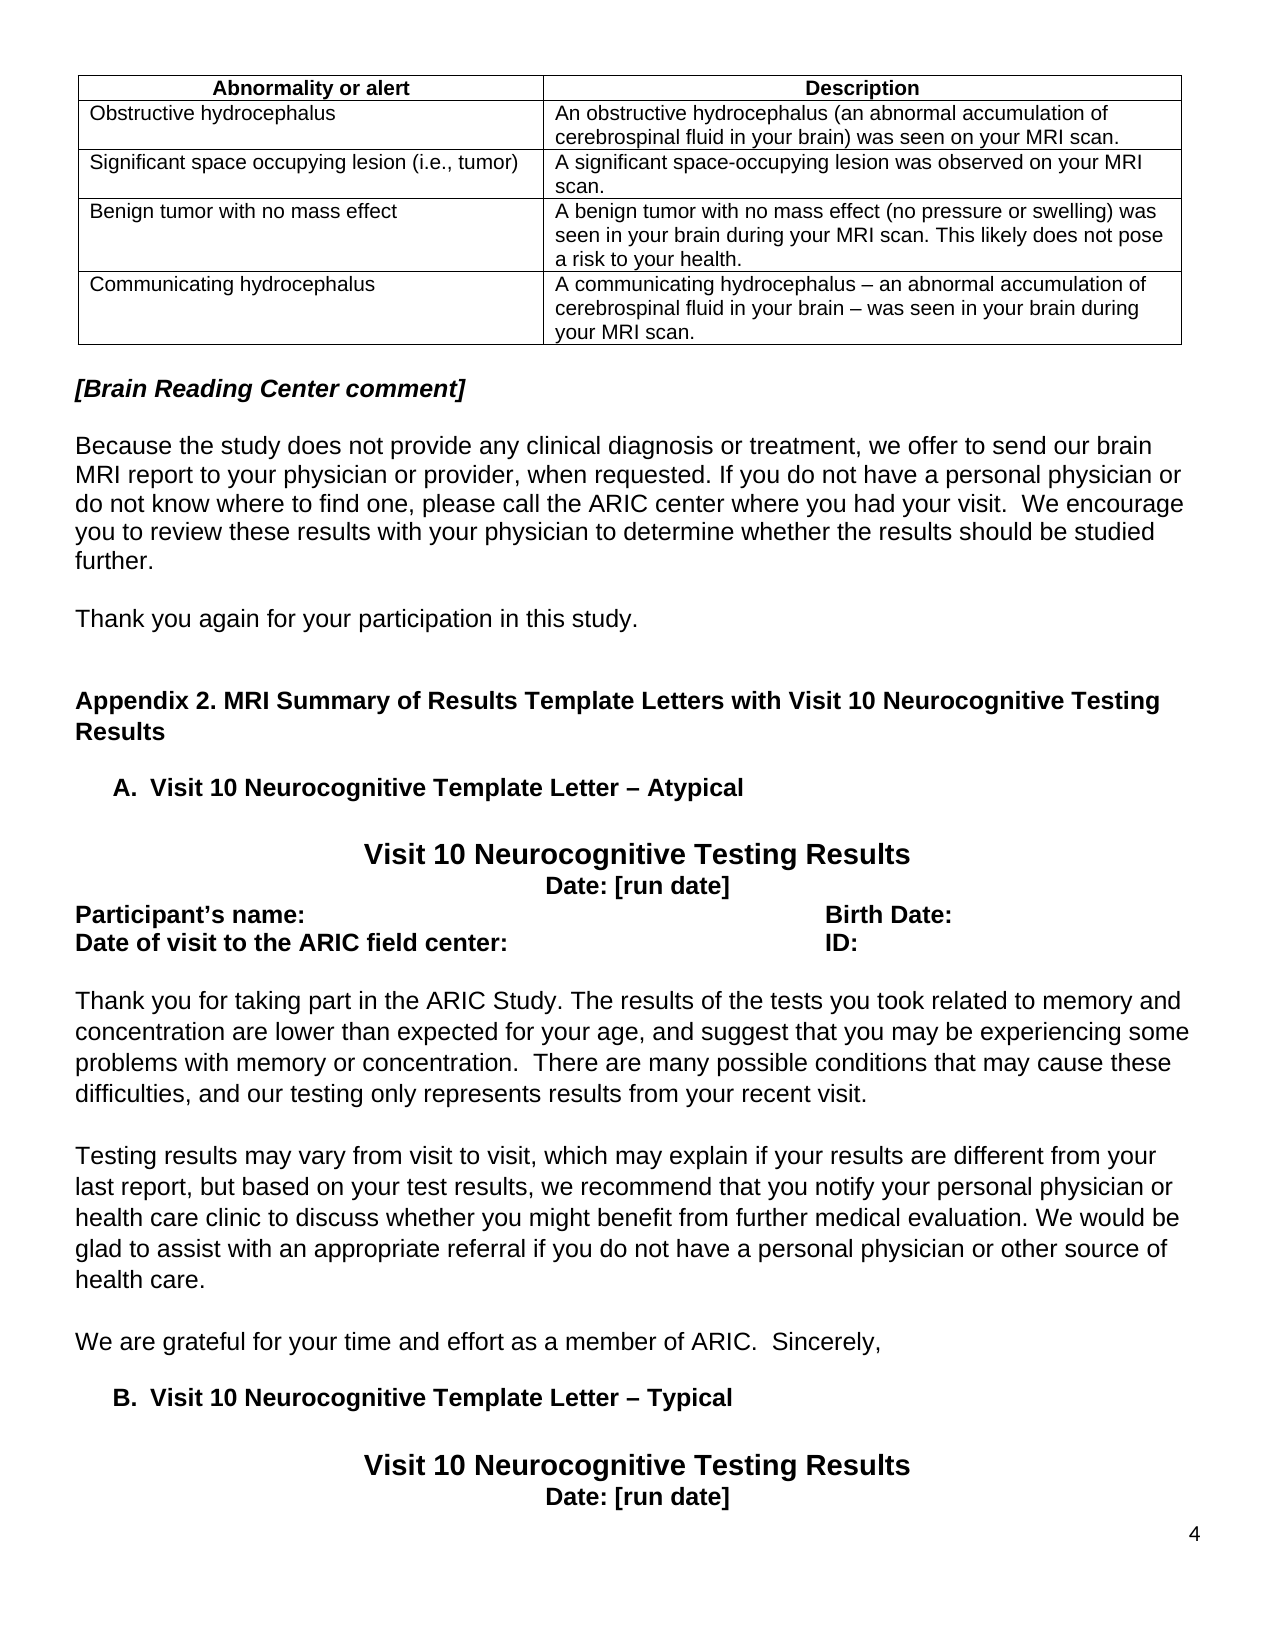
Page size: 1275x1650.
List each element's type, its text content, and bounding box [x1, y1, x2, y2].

text Because the study does not provide any clinical diagnosis or treatment, we offer to send our brain MRI report to your physician or provider, when requested. If you do not have a personal physician or do not know where to find one, please call the ARIC center where you had your visit. We encourage you to review these results with your physician to determine whether the results should be studied further. [75, 431, 1200, 575]
list Visit 10 Neurocognitive Template Letter – Atypical [112, 773, 1200, 802]
text Testing results may vary from visit to visit, which may explain if your results are different from your last report, but based on your test results, we recommend that you notify your personal physician or health care clinic to discuss whether you might benefit from further medical evaluation. We would be glad to assist with an appropriate referral if you do not have a personal physician or other source of health care. [75, 1141, 1200, 1294]
text We are grateful for your time and effort as a member of ARIC. Sincerely, [75, 1327, 1200, 1356]
table_cell A significant space-occupying lesion was observed on your MRI scan. [544, 150, 1181, 198]
table_cell A benign tumor with no mass effect (no pressure or swelling) was seen in your brain during your MRI scan. This likely does not pose a risk to your health. [544, 199, 1181, 271]
table_cell Benign tumor with no mass effect [79, 199, 543, 271]
text Visit 10 Neurocognitive Testing Results [75, 837, 1200, 871]
table_cell An obstructive hydrocephalus (an abnormal accumulation of cerebrospinal fluid in your brain) was seen on your MRI scan. [544, 101, 1181, 149]
text Date: [run date] [75, 1482, 1200, 1510]
text Participant’s name: Birth Date: [75, 900, 1200, 928]
text Date of visit to the ARIC field center: ID: [75, 928, 1200, 957]
table_cell A communicating hydrocephalus – an abnormal accumulation of cerebrospinal fluid in your brain – was seen in your brain during your MRI scan. [544, 272, 1181, 344]
table_cell Communicating hydrocephalus [79, 272, 543, 344]
text Thank you again for your participation in this study. [75, 603, 1200, 632]
table_header Abnormality or alert [79, 76, 543, 100]
text Appendix 2. MRI Summary of Results Template Letters with Visit 10 Neurocognitive Testing Results [75, 686, 1200, 746]
text [Brain Reading Center comment] [75, 373, 1200, 402]
text Date: [run date] [75, 871, 1200, 900]
table_header Description [544, 76, 1181, 100]
table_cell Obstructive hydrocephalus [79, 101, 543, 149]
text Thank you for taking part in the ARIC Study. The results of the tests you took related to memory and concentration are lower than expected for your age, and suggest that you may be experiencing some problems with memory or concentration. There are many possible conditions that may cause these difficulties, and our testing only represents results from your recent visit. [75, 986, 1200, 1108]
list Visit 10 Neurocognitive Template Letter – Typical [112, 1383, 1200, 1412]
table_cell Significant space occupying lesion (i.e., tumor) [79, 150, 543, 198]
text Visit 10 Neurocognitive Testing Results [75, 1448, 1200, 1482]
